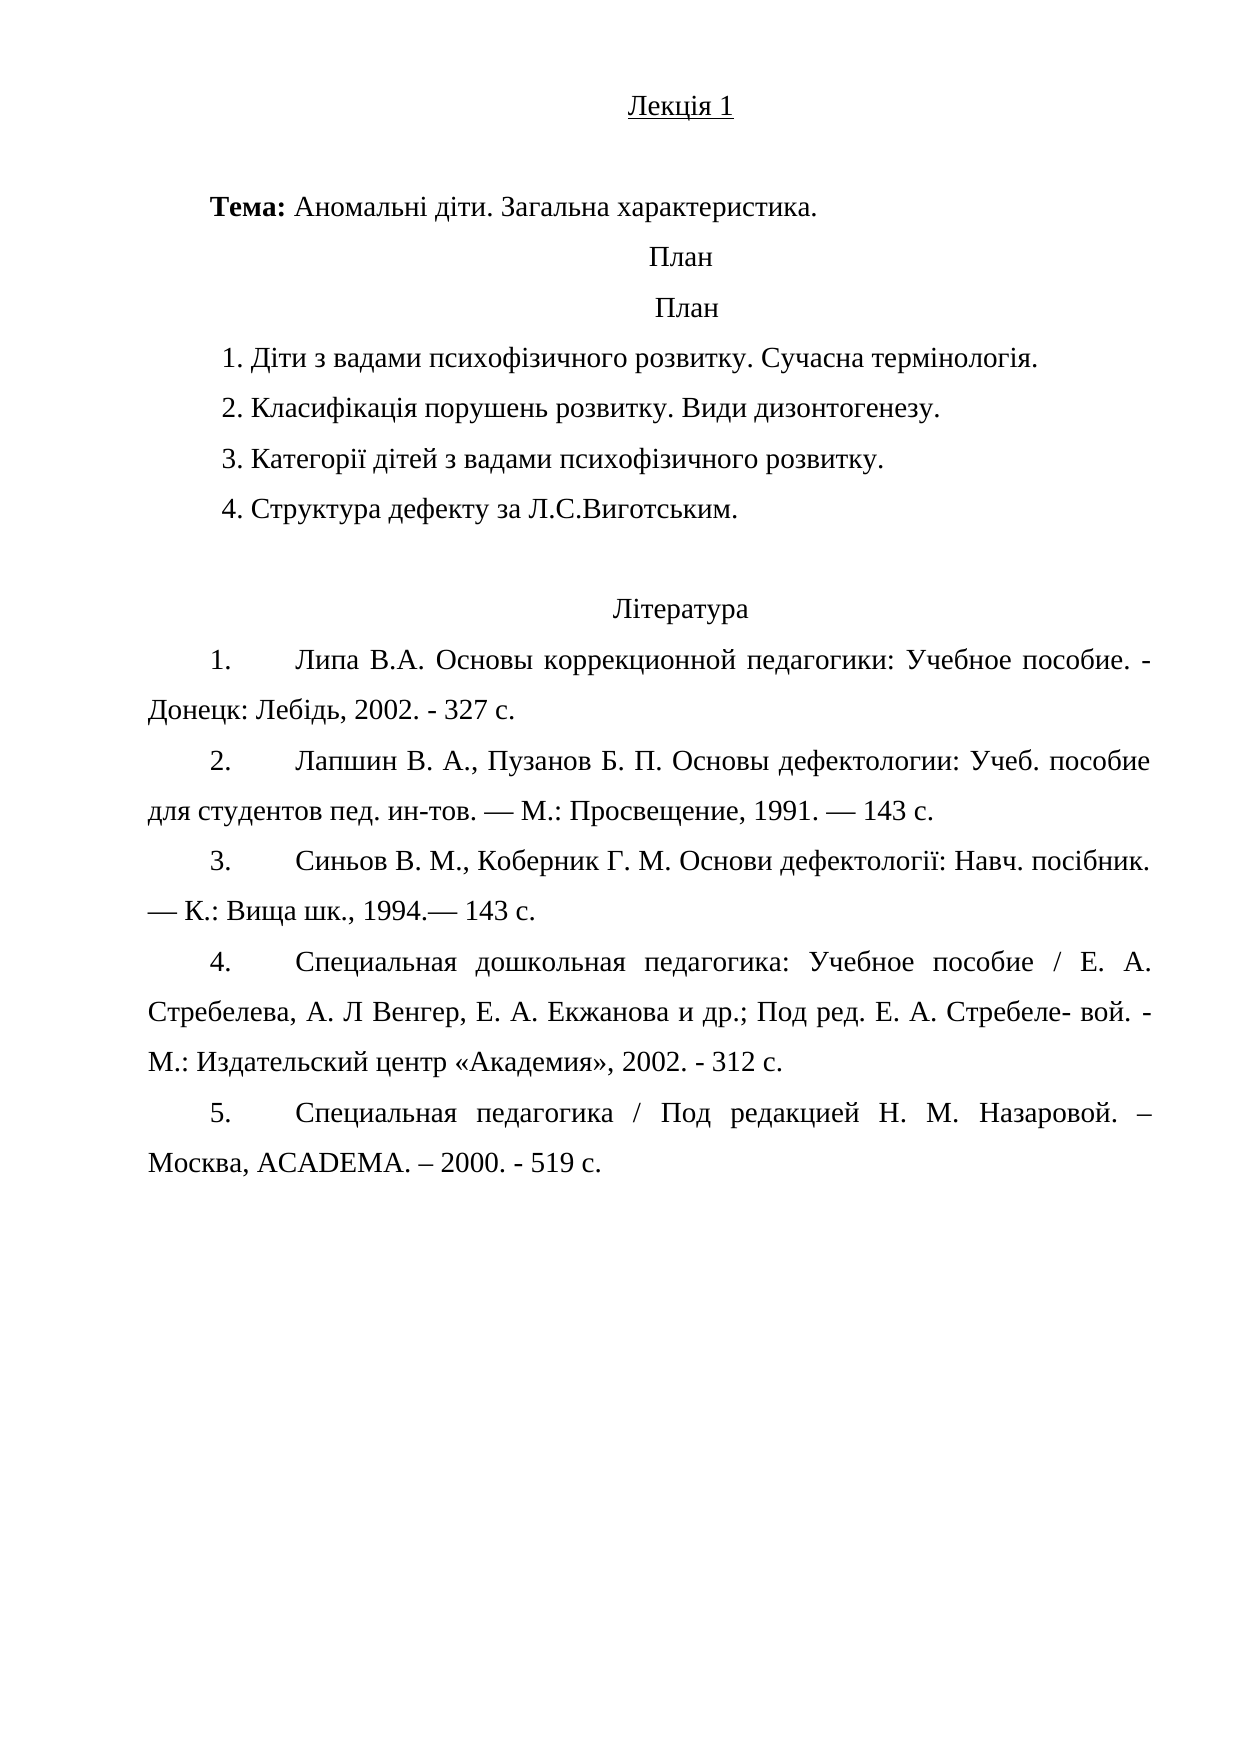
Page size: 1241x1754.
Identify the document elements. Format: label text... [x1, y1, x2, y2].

text Лекція 1 [148, 88, 1152, 122]
list Специальная дошкольная педагогика: Учебное пособие / Е. А. Стребелева, A. Л Венгер, Е. А. Екжанова и др.; Под ред. Е. А. Стребеле- вой. - М.: Издательский центр «Академия», 2002. - 312 с. [148, 944, 1152, 1078]
text План [148, 290, 1152, 323]
text Тема: Аномальні діти. Загальна характеристика. [148, 189, 1152, 223]
list Лапшин В. А., Пузанов Б. П. Основы дефектологии: Учеб. пособие для студентов пед. ин-тов. — М.: Просвещение, 1991. — 143 с. [148, 743, 1152, 826]
list Специальная педагогика / Под редакцией Н. М. Назаровой. – Москва, АСАDEMА. – 2000. - 519 с. [148, 1095, 1152, 1179]
list Синьов В. М., Коберник Г. М. Основи дефектології: Навч. посібник.— К.: Вища шк., 1994.— 143 с. [148, 843, 1152, 927]
text 2. Класифікація порушень розвитку. Види дизонтогенезу. [148, 390, 1152, 424]
text 1. Діти з вадами психофізичного розвитку. Сучасна термінологія. [148, 340, 1152, 374]
text Література [148, 592, 1152, 625]
text 3. Категорії дітей з вадами психофізичного розвитку. [148, 441, 1152, 474]
text План [148, 239, 1152, 273]
list Липа В.А. Основы коррекционной педагогики: Учебное пособие. - Донецк: Лебідь, 2002. - 327 с. [148, 642, 1152, 726]
text 4. Структура дефекту за Л.С.Виготським. [148, 491, 1152, 524]
